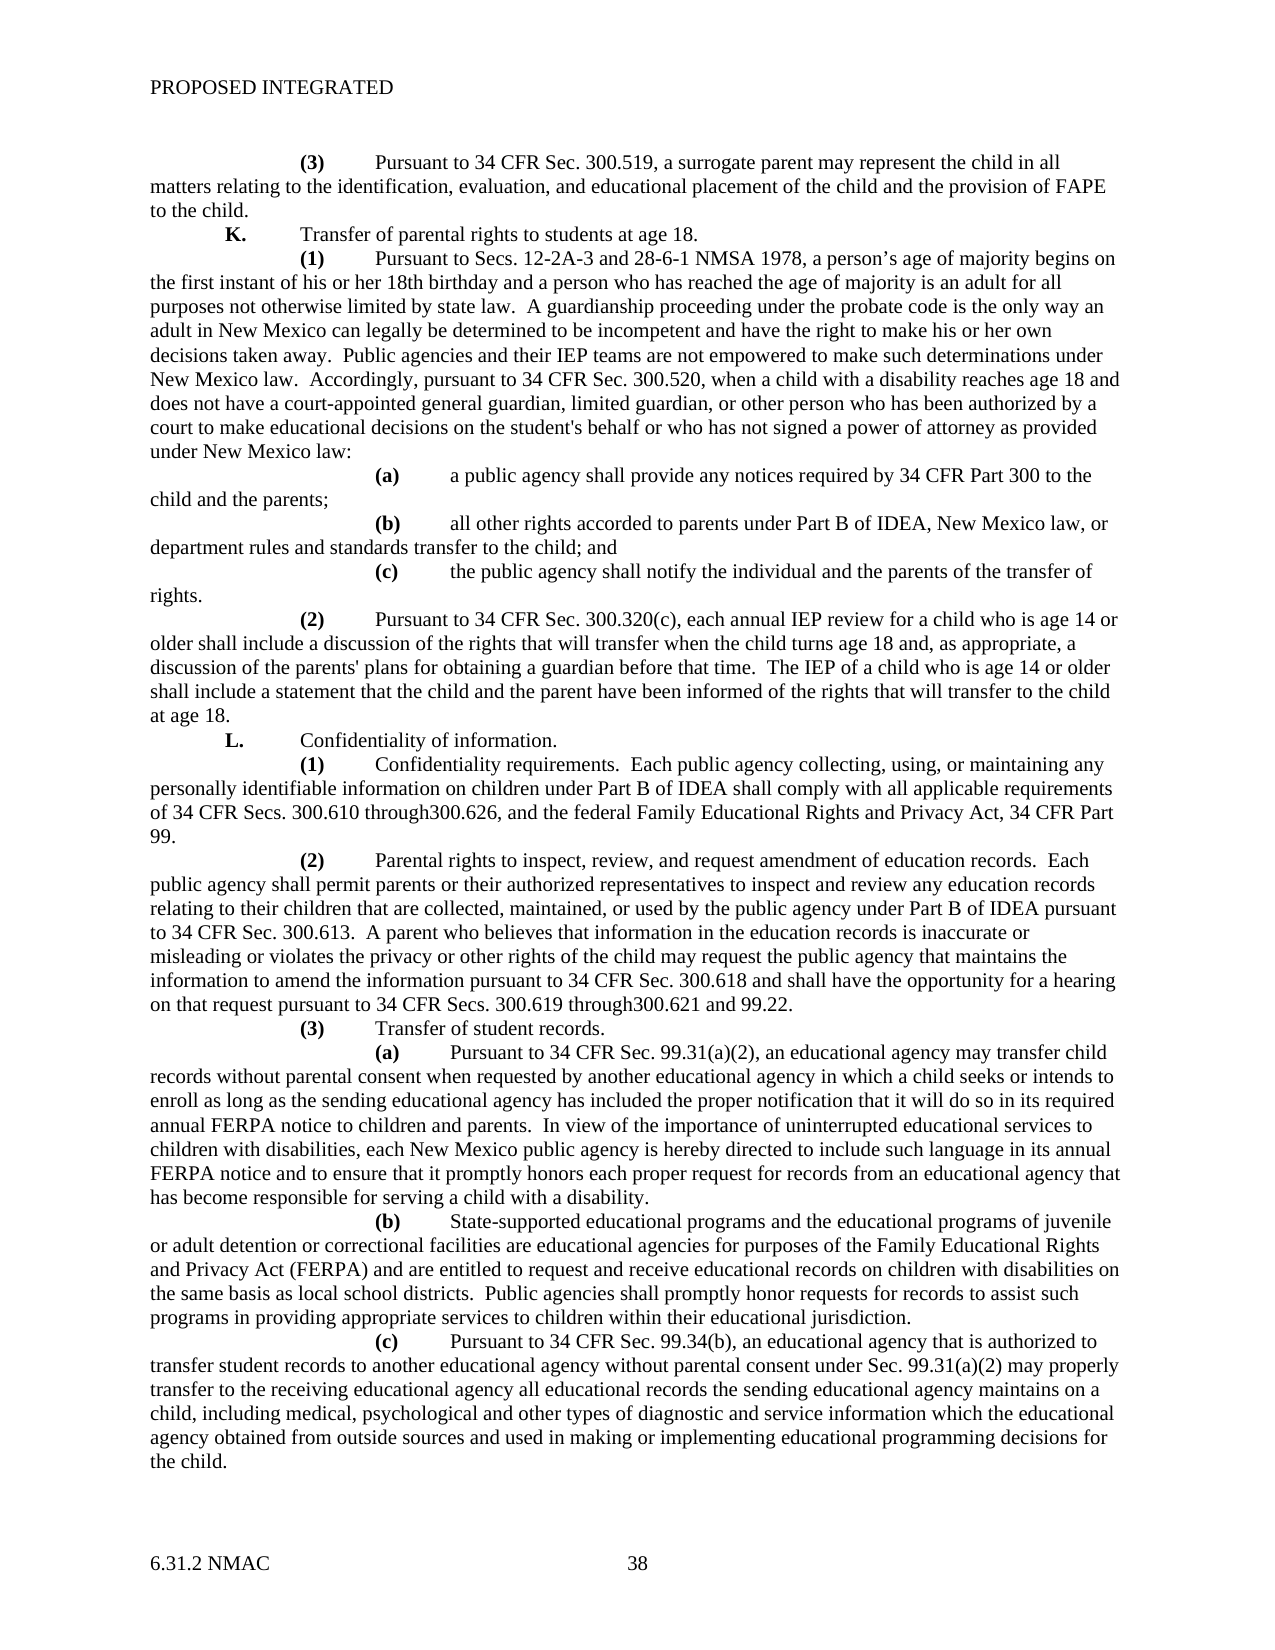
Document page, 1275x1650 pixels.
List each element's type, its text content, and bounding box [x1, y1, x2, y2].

text (a) a public agency shall provide any notices required by 34 CFR Part 300 to the child and the parents; [150, 463, 1125, 511]
text (3) Pursuant to 34 CFR Sec. 300.519, a surrogate parent may represent the child in all matters relating to the identification, evaluation, and educational placement of the child and the provision of FAPE to the child. [150, 150, 1125, 222]
text (b) all other rights accorded to parents under Part B of IDEA, New Mexico law, or department rules and standards transfer to the child; and [150, 511, 1125, 559]
text (2) Parental rights to inspect, review, and request amendment of education records. Each public agency shall permit parents or their authorized representatives to inspect and review any education records relating to their children that are collected, maintained, or used by the public agency under Part B of IDEA pursuant to 34 CFR Sec. 300.613. A parent who believes that information in the education records is inaccurate or misleading or violates the privacy or other rights of the child may request the public agency that maintains the information to amend the information pursuant to 34 CFR Sec. 300.618 and shall have the opportunity for a hearing on that request pursuant to 34 CFR Secs. 300.619 through300.621 and 99.22. [150, 848, 1125, 1016]
text (c) Pursuant to 34 CFR Sec. 99.34(b), an educational agency that is authorized to transfer student records to another educational agency without parental consent under Sec. 99.31(a)(2) may properly transfer to the receiving educational agency all educational records the sending educational agency maintains on a child, including medical, psychological and other types of diagnostic and service information which the educational agency obtained from outside sources and used in making or implementing educational programming decisions for the child. [150, 1329, 1125, 1473]
text (1) Pursuant to Secs. 12-2A-3 and 28-6-1 NMSA 1978, a person’s age of majority begins on the first instant of his or her 18th birthday and a person who has reached the age of majority is an adult for all purposes not otherwise limited by state law. A guardianship proceeding under the probate code is the only way an adult in New Mexico can legally be determined to be incompetent and have the right to make his or her own decisions taken away. Public agencies and their IEP teams are not empowered to make such determinations under New Mexico law. Accordingly, pursuant to 34 CFR Sec. 300.520, when a child with a disability reaches age 18 and does not have a court-appointed general guardian, limited guardian, or other person who has been authorized by a court to make educational decisions on the student's behalf or who has not signed a power of attorney as provided under New Mexico law: [150, 246, 1125, 463]
text K. Transfer of parental rights to students at age 18. [150, 222, 1125, 246]
text (3) Transfer of student records. [150, 1016, 1125, 1040]
text (2) Pursuant to 34 CFR Sec. 300.320(c), each annual IEP review for a child who is age 14 or older shall include a discussion of the rights that will transfer when the child turns age 18 and, as appropriate, a discussion of the parents' plans for obtaining a guardian before that time. The IEP of a child who is age 14 or older shall include a statement that the child and the parent have been informed of the rights that will transfer to the child at age 18. [150, 607, 1125, 727]
text L. Confidentiality of information. [150, 727, 1125, 752]
text (b) State-supported educational programs and the educational programs of juvenile or adult detention or correctional facilities are educational agencies for purposes of the Family Educational Rights and Privacy Act (FERPA) and are entitled to request and receive educational records on children with disabilities on the same basis as local school districts. Public agencies shall promptly honor requests for records to assist such programs in providing appropriate services to children within their educational jurisdiction. [150, 1209, 1125, 1329]
text (a) Pursuant to 34 CFR Sec. 99.31(a)(2), an educational agency may transfer child records without parental consent when requested by another educational agency in which a child seeks or intends to enroll as long as the sending educational agency has included the proper notification that it will do so in its required annual FERPA notice to children and parents. In view of the importance of uninterrupted educational services to children with disabilities, each New Mexico public agency is hereby directed to include such language in its annual FERPA notice and to ensure that it promptly honors each proper request for records from an educational agency that has become responsible for serving a child with a disability. [150, 1040, 1125, 1209]
text (c) the public agency shall notify the individual and the parents of the transfer of rights. [150, 559, 1125, 607]
text (1) Confidentiality requirements. Each public agency collecting, using, or maintaining any personally identifiable information on children under Part B of IDEA shall comply with all applicable requirements of 34 CFR Secs. 300.610 through300.626, and the federal Family Educational Rights and Privacy Act, 34 CFR Part 99. [150, 752, 1125, 848]
